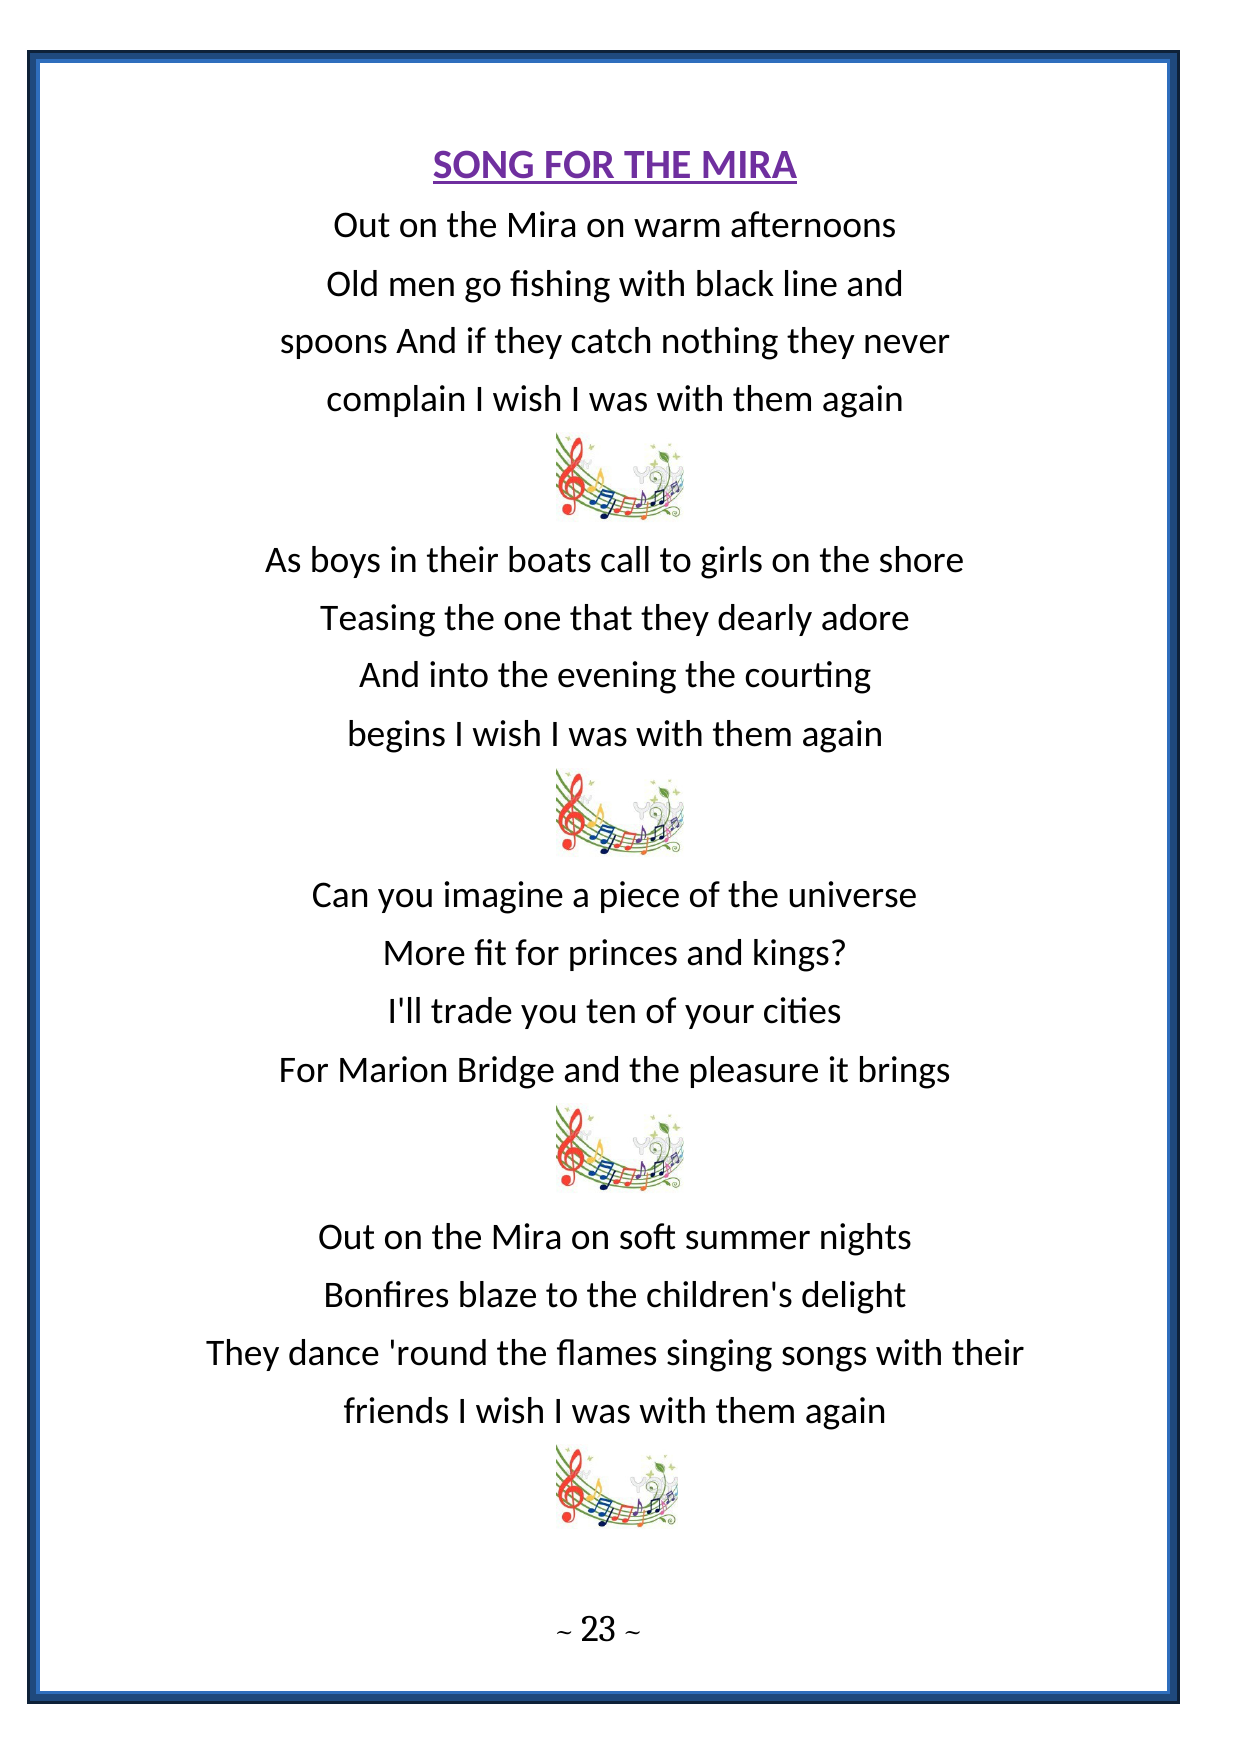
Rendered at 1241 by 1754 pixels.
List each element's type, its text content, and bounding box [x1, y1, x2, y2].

text For Marion Bridge and the pleasure it brings [154, 1046, 1076, 1091]
picture [556, 768, 684, 858]
text They dance 'round the flames singing songs with their friends I wish I was with them again [154, 1329, 1077, 1432]
picture [556, 1444, 678, 1530]
text More fit for princes and kings? [282, 929, 948, 975]
picture [556, 1103, 684, 1194]
text Can you imagine a piece of the universe [282, 871, 948, 917]
text Old men go fishing with black line and spoons And if they catch nothing they never complain I wish I was with them again [269, 260, 961, 421]
text And into the evening the courting begins I wish I was with them again [308, 651, 922, 756]
text Out on the Mira on soft summer nights Bonfires blaze to the children's delight [282, 1099, 948, 1316]
picture [556, 432, 684, 523]
text Out on the Mira on warm afternoons [282, 201, 948, 247]
subtitle SONG FOR THE MIRA [282, 138, 948, 189]
text As boys in their boats call to girls on the shore Teasing the one that they dearly adore [233, 536, 998, 639]
text I'll trade you ten of your cities [281, 987, 948, 1033]
